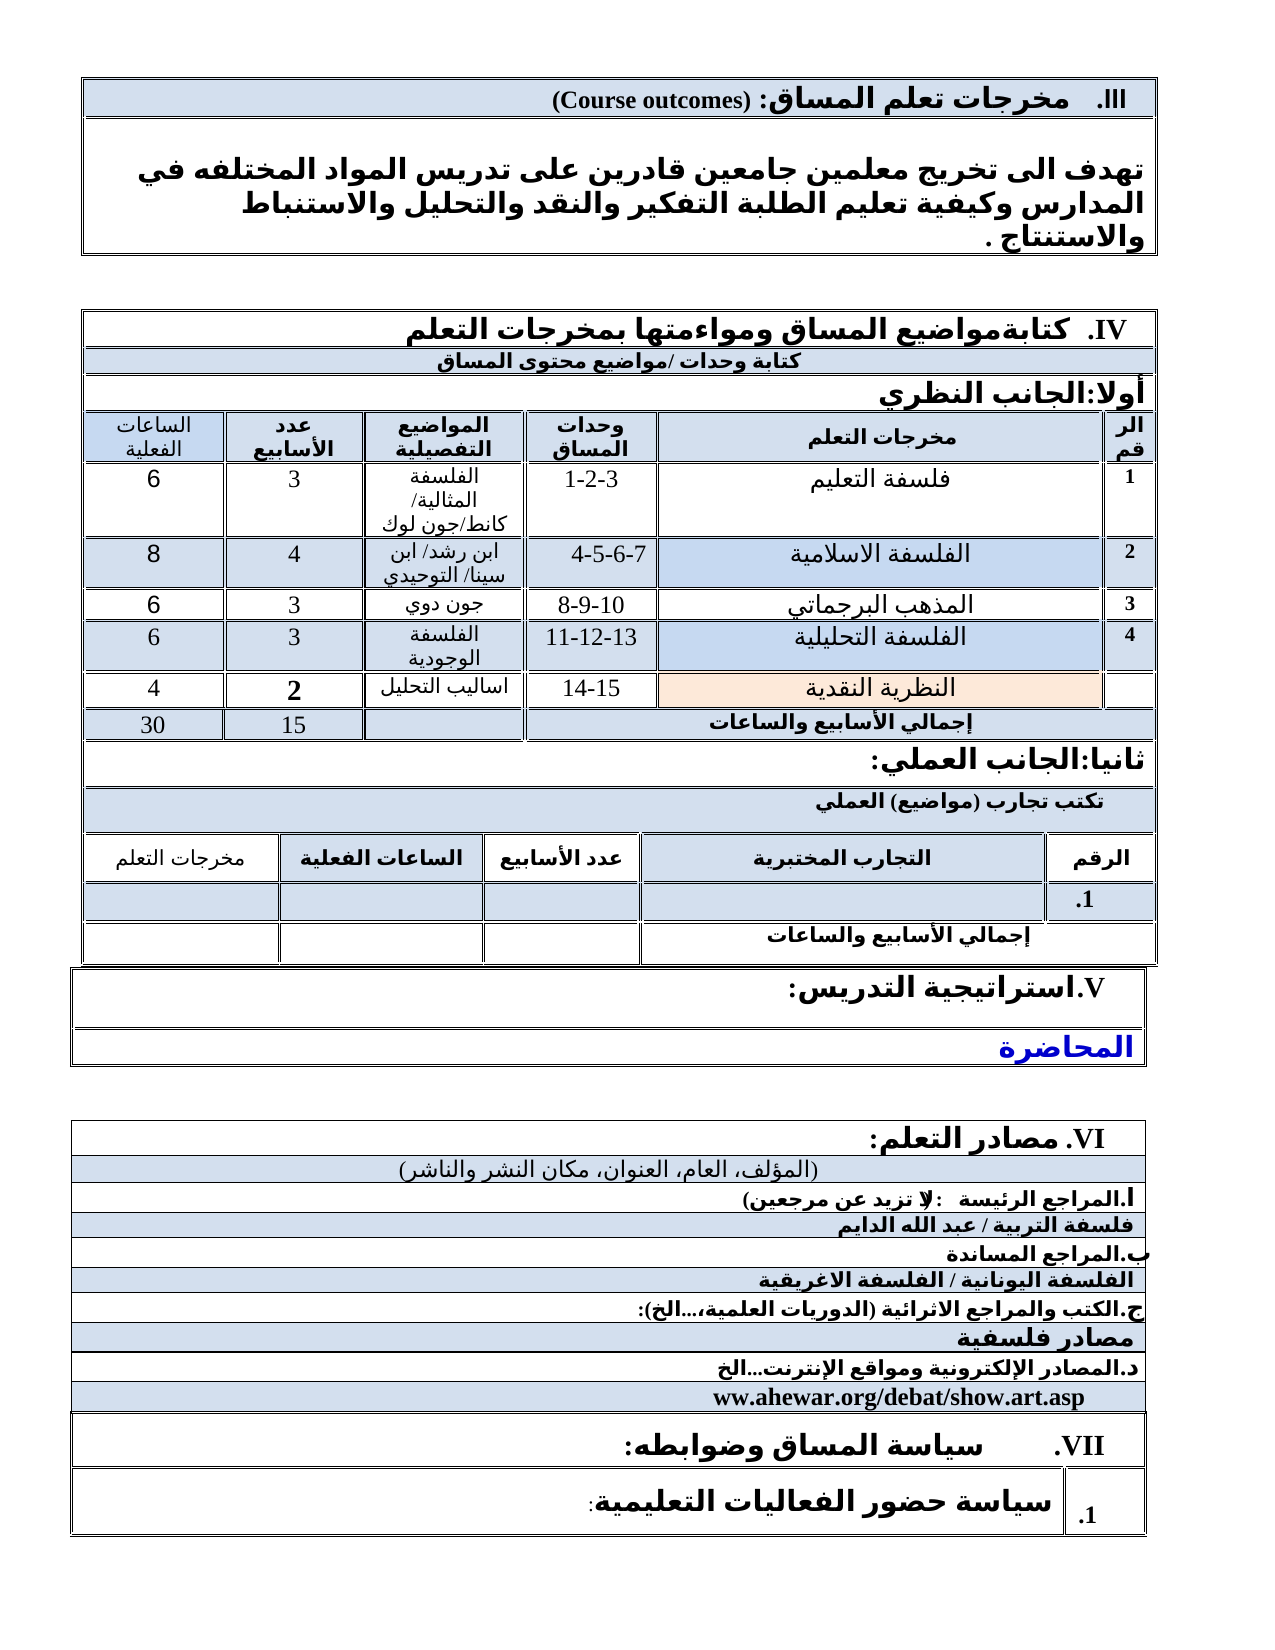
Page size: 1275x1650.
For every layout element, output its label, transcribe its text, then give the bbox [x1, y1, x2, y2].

table_header مصادر التعلم: [72, 1121, 1145, 1154]
table_cell المحاضرة [71, 1027, 1146, 1064]
table_cell سياسة حضور الفعاليات التعليمية: [71, 1466, 1064, 1534]
table_cell 4 [1103, 619, 1157, 670]
table_cell [83, 881, 280, 920]
table_cell 3 [1103, 587, 1157, 619]
table_cell 15 [225, 710, 362, 739]
table_cell المصادر الإلكترونية ومواقع الإنترنت...الخ [72, 1353, 1145, 1381]
table_cell 8 [83, 536, 225, 587]
table_cell الفلسفة اليونانية / الفلسفة الاغريقية [72, 1268, 1145, 1292]
table_cell [1065, 1466, 1146, 1534]
table_cell 1 [1105, 461, 1155, 536]
table_cell سياسة المساق وضوابطه: [73, 1414, 1144, 1466]
table_cell أولا:الجانب النظري [83, 373, 1157, 409]
table_cell الكتب والمراجع الاثرائية (الدوريات العلمية،...الخ): [72, 1293, 1145, 1322]
table_cell عدد الأسابيع [227, 413, 362, 461]
table_cell 8-9-10 [525, 587, 658, 619]
table_cell 3 [227, 622, 362, 670]
table_cell كتابة وحدات /مواضيع محتوى المساق [84, 346, 1155, 373]
table_cell 30 [83, 707, 223, 739]
table_cell [1046, 881, 1157, 920]
table_cell وحدات المساق [527, 411, 656, 461]
table_cell الساعات الفعلية [281, 835, 482, 881]
table_header استراتيجية التدريس: [73, 970, 1144, 1027]
table_cell اساليب التحليل [364, 670, 525, 707]
table_cell 6 [83, 619, 225, 670]
table_cell [483, 920, 641, 964]
table_cell التجارب المختبرية [641, 832, 1046, 881]
table_cell فلسفة التعليم [659, 461, 1102, 536]
table_cell فلسفة التربية / عبد الله الدايم [72, 1213, 1145, 1237]
table_cell 11-12-13 [525, 619, 658, 670]
table_cell جون دوي [364, 587, 525, 619]
table_cell الساعات الفعلية [84, 410, 223, 461]
table_cell ww.ahewar.org/debat/show.art.asp [72, 1382, 1145, 1411]
table_cell 4-5-6-7 [525, 536, 658, 587]
table_cell (المؤلف، العام، العنوان، مكان النشر والناشر) [72, 1156, 1145, 1182]
table_cell [1103, 670, 1157, 707]
table_cell إجمالي الأسابيع والساعات [525, 707, 1157, 739]
table_header كتابةمواضيع المساق ومواءمتها بمخرجات التعلم [84, 312, 1155, 346]
table_cell عدد الأسابيع [483, 832, 641, 881]
table_cell الفلسفة المثالية/ كانط/جون لوك [366, 461, 523, 536]
table_cell 3 [227, 464, 362, 536]
table_cell 2 [227, 674, 362, 707]
table_cell مخرجات التعلم [83, 832, 280, 881]
table_cell تكتب تجارب (مواضيع) العملي [84, 786, 1155, 832]
table_cell مخرجات التعلم [659, 410, 1103, 461]
table_cell [641, 881, 1046, 920]
table_cell تهدف الى تخريج معلمين جامعين قادرين على تدريس المواد المختلفه في المدارس وكيفية تعليم الطلبة التفكير والنقد والتحليل والاستنباط والاستنتاج . [84, 116, 1155, 253]
table_cell [364, 707, 525, 739]
table_cell [483, 881, 641, 920]
table_cell 4 [83, 670, 225, 707]
table_cell [281, 884, 482, 920]
table_cell إجمالي الأسابيع والساعات [641, 920, 1157, 964]
table_cell المراجع الرئيسة: ( لا تزيد عن مرجعين) [72, 1183, 1145, 1212]
table_cell مخرجات تعلم المساق: (Course outcomes) [84, 80, 1155, 116]
table_cell 1-2-3 [527, 461, 656, 536]
table_cell 6 [83, 587, 225, 619]
table_cell ابن رشد/ ابن سينا/ التوحيدي [364, 536, 525, 587]
table_cell 2 [1103, 536, 1157, 587]
table_cell النظرية النقدية [658, 670, 1103, 707]
table_cell 14-15 [525, 670, 658, 707]
table_cell الرقم [1105, 410, 1155, 461]
table_cell [83, 920, 280, 964]
table_cell المذهب البرجماتي [658, 587, 1103, 619]
table_cell الفلسفة الاسلامية [658, 536, 1103, 587]
table_cell المراجع المساندة [72, 1238, 1145, 1267]
table_cell 3 [227, 590, 362, 619]
table_cell المواضيع التفصيلية [366, 410, 525, 461]
table_cell 4 [227, 539, 362, 587]
table_cell 6 [84, 461, 223, 536]
table_cell الفلسفة الوجودية [364, 619, 525, 670]
table_cell الرقم [1046, 832, 1157, 881]
table_cell ثانيا:الجانب العملي: [83, 739, 1157, 786]
table_cell [280, 924, 483, 964]
table_cell مصادر فلسفية [72, 1323, 1145, 1351]
table_cell الفلسفة التحليلية [658, 619, 1103, 670]
